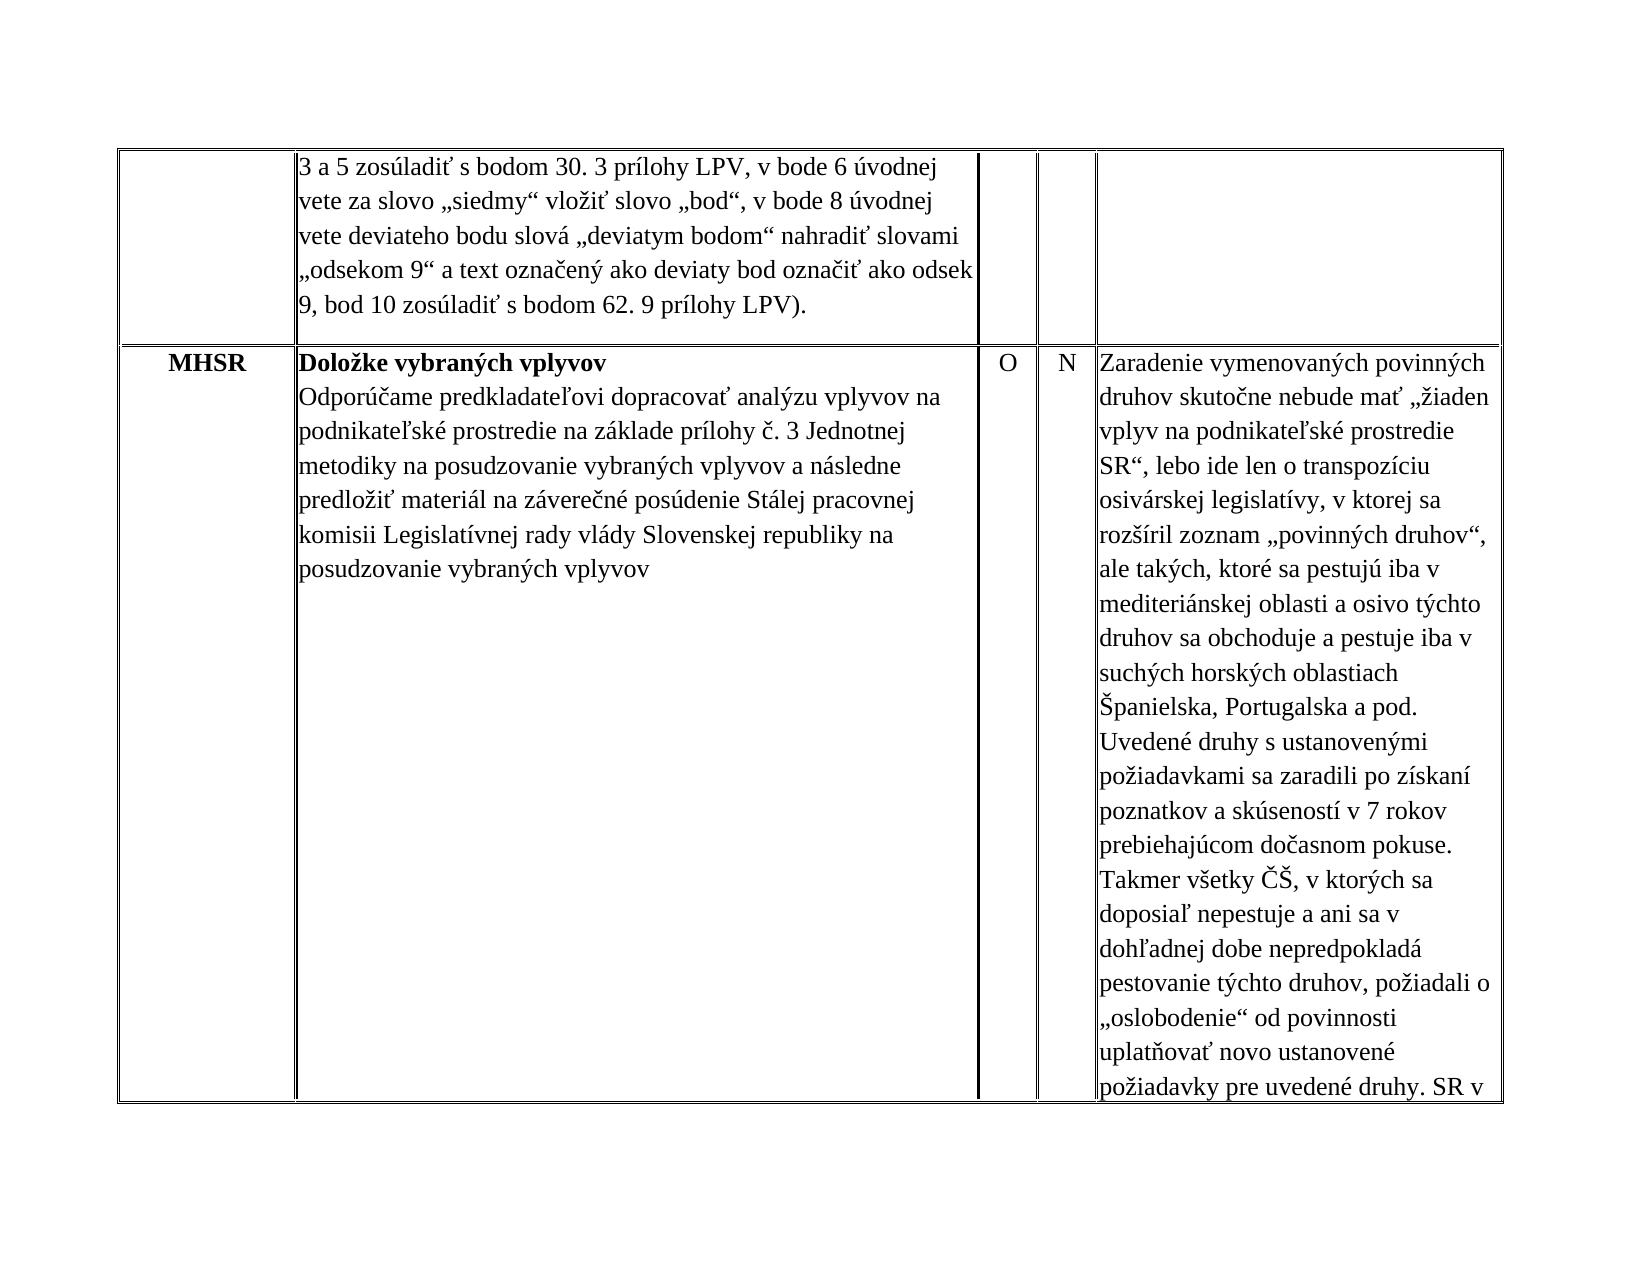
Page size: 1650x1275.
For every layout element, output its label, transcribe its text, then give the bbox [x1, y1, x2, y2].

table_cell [296, 347, 978, 1101]
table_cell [1097, 344, 1501, 1101]
table_cell A [1038, 151, 1097, 343]
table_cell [296, 151, 978, 343]
table_cell [1097, 151, 1501, 343]
table_cell MHSR [120, 344, 296, 1101]
table_cell N [1038, 347, 1097, 1101]
table_cell O [978, 347, 1038, 1101]
table_cell MFSR [118, 149, 296, 343]
table_cell O [978, 151, 1038, 343]
